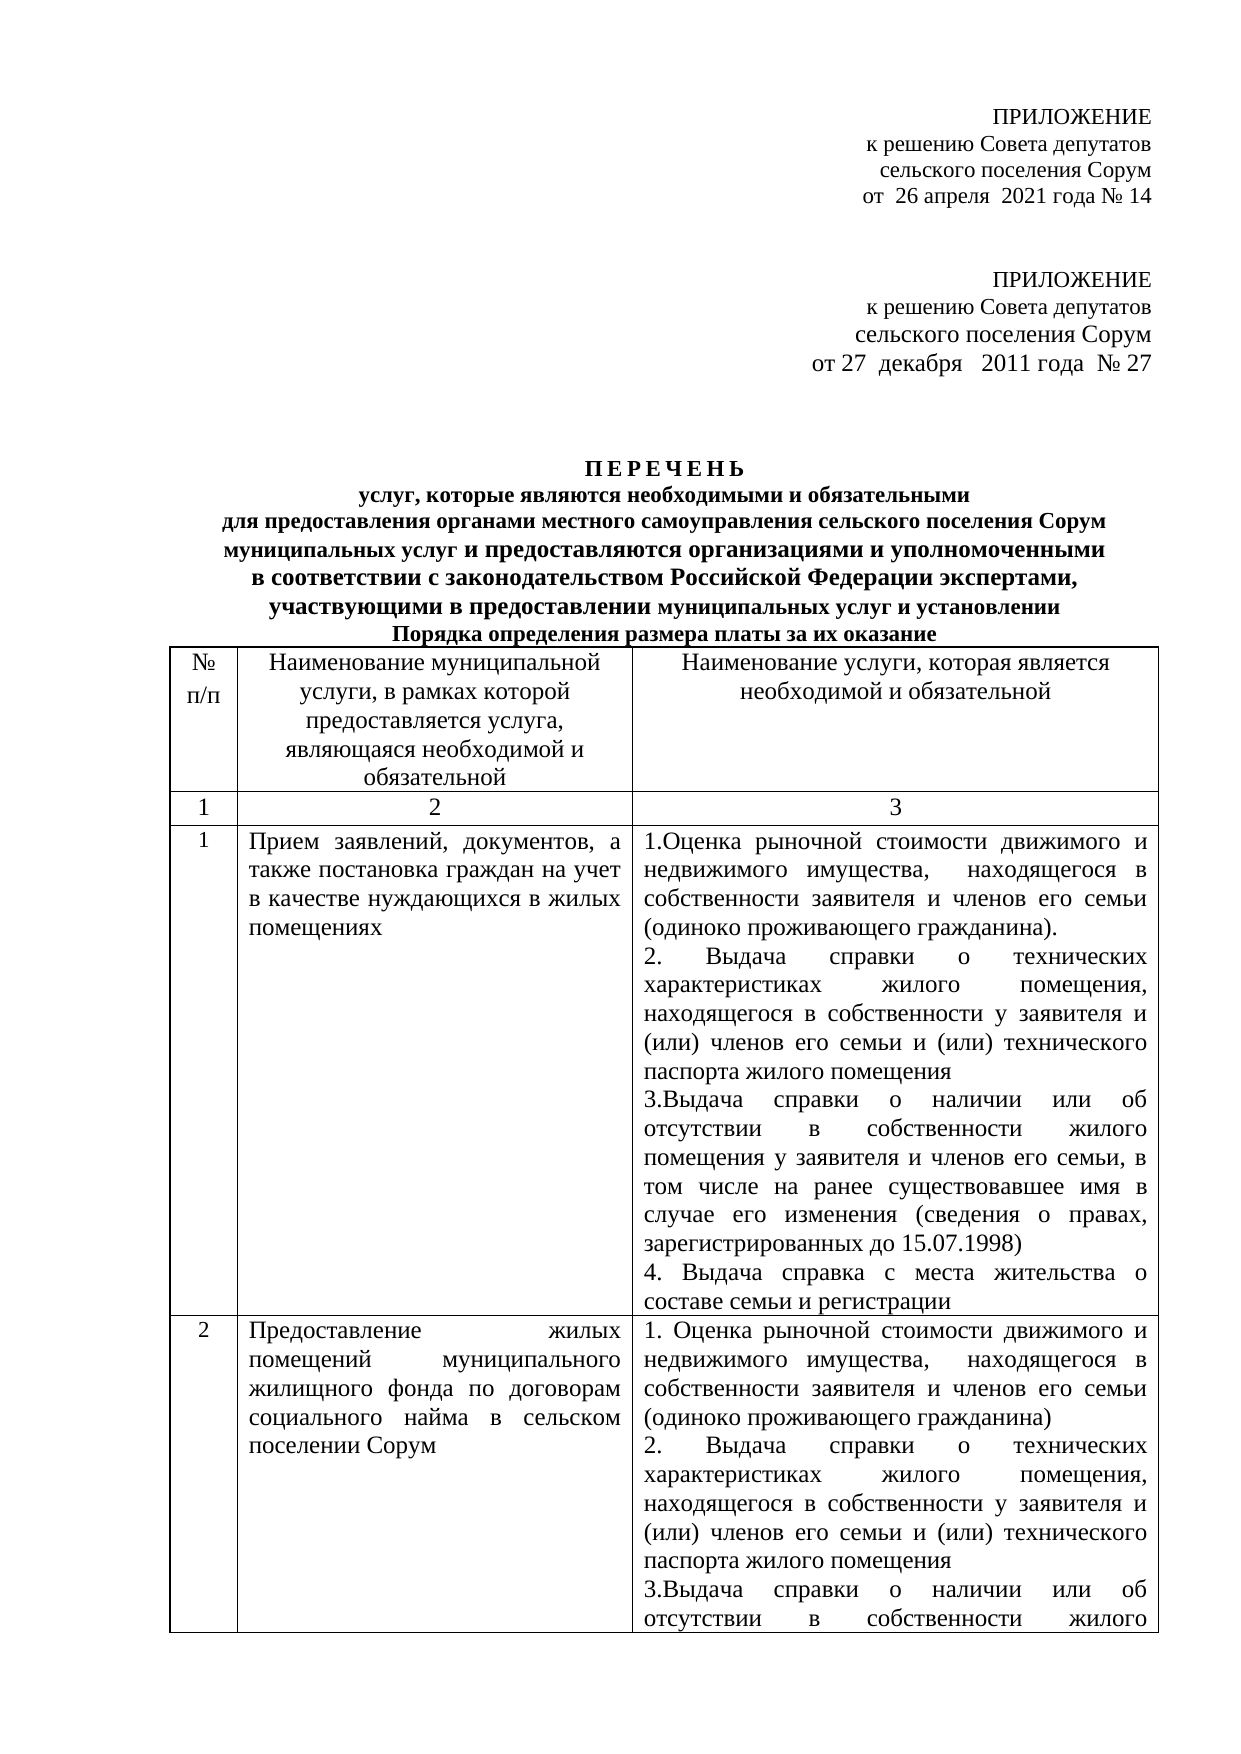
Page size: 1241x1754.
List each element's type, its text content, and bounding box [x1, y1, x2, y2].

text к решению Совета депутатов [177, 293, 1152, 319]
table_header № п/п [171, 648, 237, 791]
table_cell 2 [171, 1316, 237, 1632]
text для предоставления органами местного самоуправления сельского поселения Сорум [177, 507, 1152, 534]
table_cell 1 [171, 826, 237, 1314]
text ПРИЛОЖЕНИЕ [702, 266, 1152, 293]
table_cell 1.Оценка рыночной стоимости движимого и недвижимого имущества, находящегося в собственности заявителя и членов его семьи (одиноко проживающего гражданина). 2. Выдача справки о технических характеристиках жилого помещения, находящегося в собственности у заявителя и (или) членов его семьи и (или) технического паспорта жилого помещения 3.Выдача справки о наличии или об отсутствии в собственности жилого помещения у заявителя и членов его семьи, в том числе на ранее существовавшее имя в случае его изменения (сведения о правах, зарегистрированных до 15.07.1998) 4. Выдача справка с места жительства о составе семьи и регистрации [633, 826, 1158, 1314]
text сельского поселения Сорум [177, 319, 1152, 348]
text муниципальных услуг и предоставляются организациями и уполномоченными [177, 534, 1152, 562]
table_cell 1 [171, 792, 237, 825]
table_cell Предоставление жилых помещений муниципального жилищного фонда по договорам социального найма в сельском поселении Сорум [238, 1316, 632, 1632]
text от 26 апреля 2021 года № 14 [702, 182, 1152, 209]
text Перечень [177, 455, 1152, 481]
table_header Наименование муниципальной услуги, в рамках которой предоставляется услуга, являющаяся необходимой и обязательной [238, 648, 632, 791]
table_cell 3 [633, 792, 1158, 825]
text в соответствии с законодательством Российской Федерации экспертами, участвующими в предоставлении муниципальных услуг и установлении [177, 562, 1152, 620]
table_header Наименование услуги, которая является необходимой и обязательной [633, 648, 1158, 791]
text от 27 декабря 2011 года № 27 [0, 348, 1152, 377]
table_cell Прием заявлений, документов, а также постановка граждан на учет в качестве нуждающихся в жилых помещениях [238, 826, 632, 1314]
text к решению Совета депутатов [177, 130, 1152, 156]
table_cell 2 [238, 792, 632, 825]
text сельского поселения Сорум [177, 156, 1152, 182]
text ПРИЛОЖЕНИЕ [177, 103, 1152, 130]
text услуг, которые являются необходимыми и обязательными [177, 481, 1152, 507]
text Порядка определения размера платы за их оказание [177, 620, 1152, 646]
